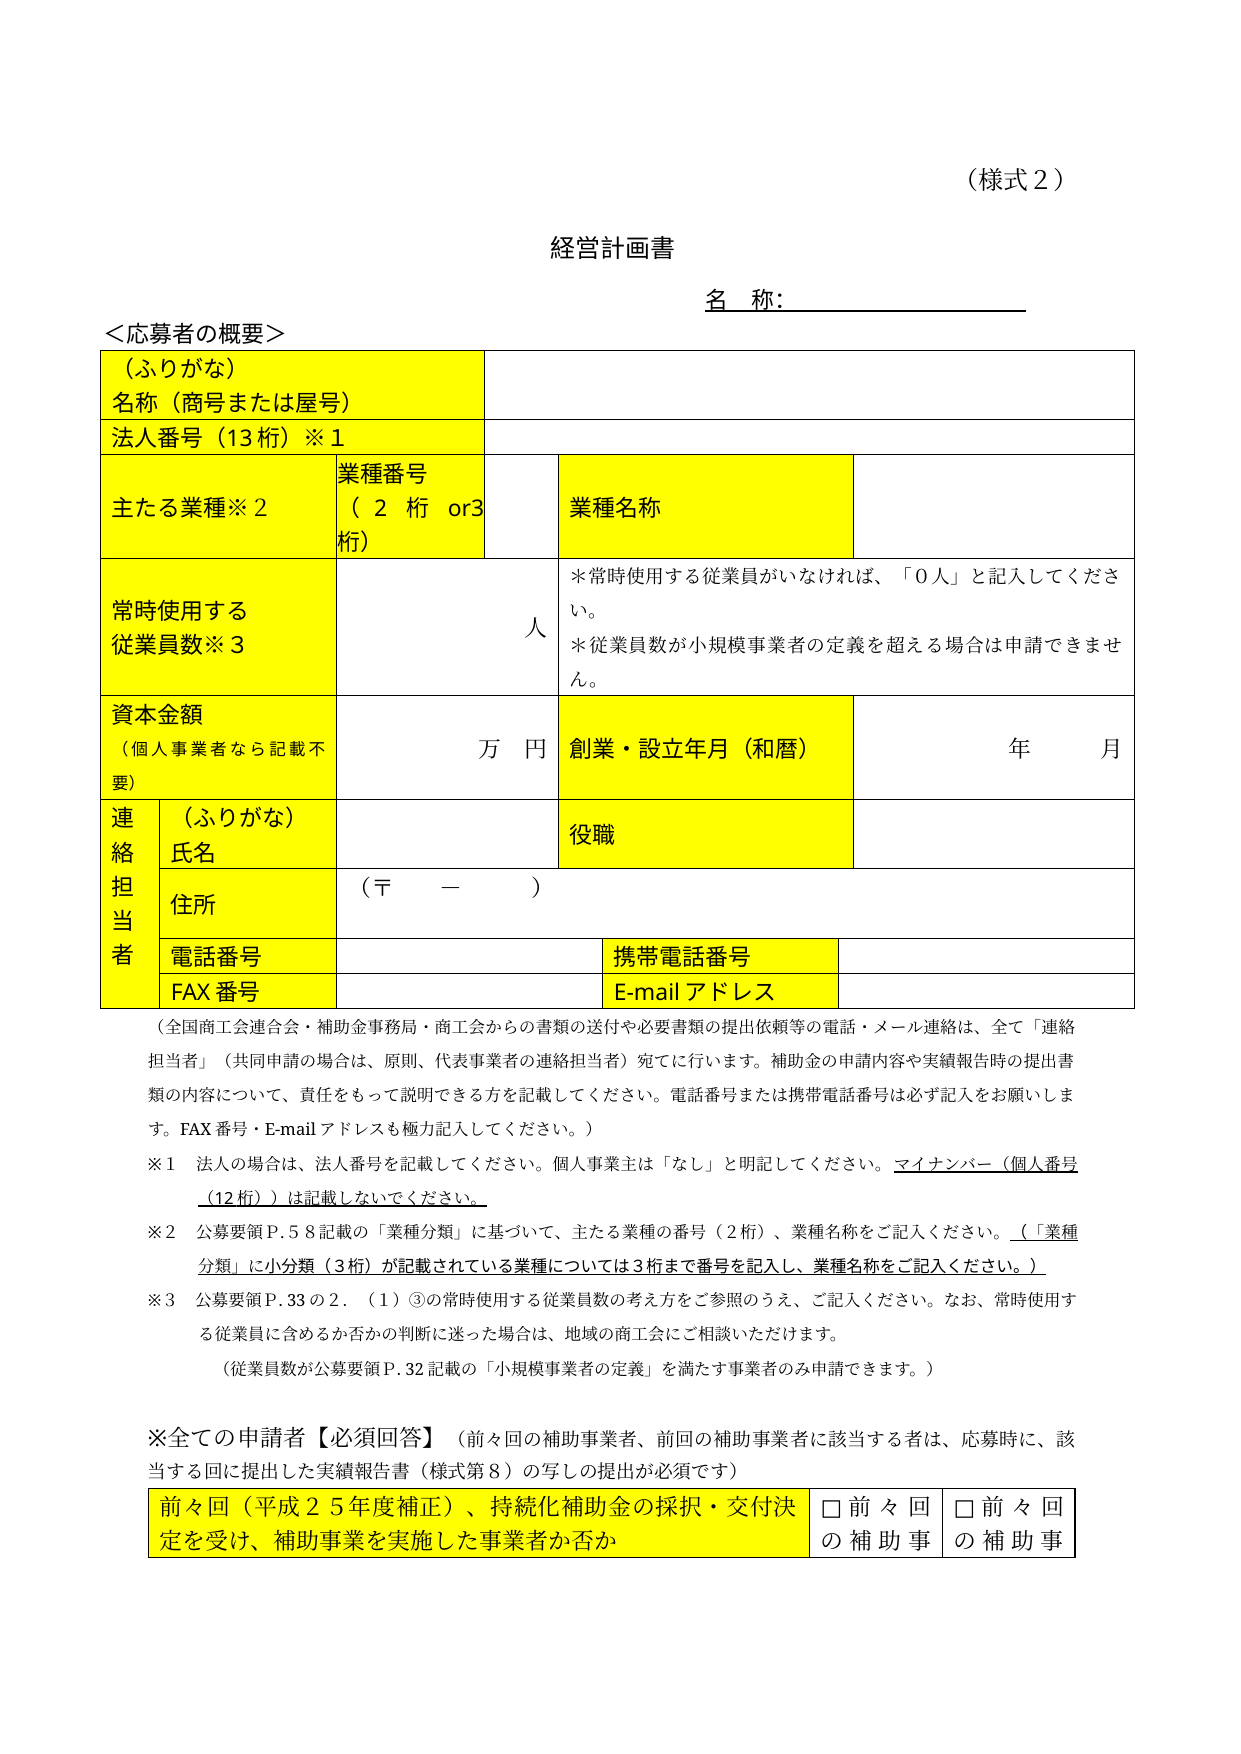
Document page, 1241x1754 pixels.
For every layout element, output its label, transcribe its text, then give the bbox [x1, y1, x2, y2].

text ※全ての申請者【必須回答】（前々回の補助事業者、前回の補助事業者に該当する者は、応募時に、該当する回に提出した実績報告書（様式第８）の写しの提出が必須です） [148, 1419, 1078, 1487]
table_header □前々回の補助事業者でない [943, 1489, 1074, 1557]
table_cell 常時使用する 従業員数※３ [101, 559, 336, 695]
table_cell 法人番号（13桁）※１ [101, 420, 484, 454]
text ＜応募者の概要＞ [103, 315, 1078, 349]
table_header （ふりがな） 名称（商号または屋号） [101, 351, 484, 419]
table_cell [839, 939, 1134, 973]
table_cell 人 [337, 559, 558, 695]
table_cell [337, 974, 602, 1008]
table_cell （〒 － ） [337, 869, 1134, 938]
table_cell 携帯電話番号 [603, 939, 838, 973]
text ※２ 公募要領Ｐ.５８記載の「業種分類」に基づいて、主たる業種の番号（２桁）、業種名称をご記入ください。（「業種分類」に小分類（３桁）が記載されている業種については３桁まで番号を記入し、業種名称をご記入ください。） [148, 1214, 1078, 1282]
text （従業員数が公募要領Ｐ. 32記載の「小規模事業者の定義」を満たす事業者のみ申請できます。） [213, 1351, 1078, 1385]
table_cell 年 月 [854, 696, 1134, 799]
table_cell 業種名称 [559, 455, 853, 558]
table_cell （ふりがな） 氏名 [160, 800, 336, 868]
table_cell [337, 800, 558, 868]
text （様式２） [148, 144, 1078, 213]
table_cell [854, 455, 1134, 558]
table_cell 住所 [160, 869, 336, 938]
table_cell 創業・設立年月（和暦） [559, 696, 853, 799]
text 経営計画書 [148, 213, 1078, 281]
table_cell 連絡担当者 [101, 800, 159, 1008]
table_cell E-mailアドレス [603, 974, 838, 1008]
table_cell 資本金額 （個人事業者なら記載不要） [101, 696, 336, 799]
table_cell 万 円 [337, 696, 558, 799]
table_cell [485, 455, 558, 558]
table_cell [839, 974, 1134, 1008]
table_cell 業種番号 （2桁or3桁） [337, 455, 484, 558]
table_cell 電話番号 [160, 939, 336, 973]
table_header [485, 351, 1134, 419]
table_header □前々回の補助事業者である [810, 1489, 942, 1557]
text ※１ 法人の場合は、法人番号を記載してください。個人事業主は「なし」と明記してください。マイナンバー（個人番号（12桁））は記載しないでください。 [148, 1146, 1078, 1214]
table_cell FAX番号 [160, 974, 336, 1008]
table_cell [854, 800, 1134, 868]
text ※３ 公募要領Ｐ. 33の２．（１）③の常時使用する従業員数の考え方をご参照のうえ、ご記入ください。なお、常時使用する従業員に含めるか否かの判断に迷った場合は、地域の商工会にご相談いただけます。 [148, 1282, 1078, 1351]
table_cell 主たる業種※２ [101, 455, 336, 558]
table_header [149, 1489, 809, 1557]
text （全国商工会連合会・補助金事務局・商工会からの書類の送付や必要書類の提出依頼等の電話・メール連絡は、全て「連絡担当者」（共同申請の場合は、原則、代表事業者の連絡担当者）宛てに行います。補助金の申請内容や実績報告時の提出書類の内容について、責任をもって説明できる方を記載してください。電話番号または携帯電話番号は必ず記入をお願いします。FAX番号・E-mailアドレスも極力記入してください。） [148, 1009, 1078, 1146]
text 名 称： [591, 281, 1078, 315]
table_cell 役職 [559, 800, 853, 868]
table_cell [337, 939, 602, 973]
table_cell [485, 420, 1134, 454]
table_cell ＊常時使用する従業員がいなければ、「０人」と記入してください。 ＊従業員数が小規模事業者の定義を超える場合は申請できません。 [559, 559, 1134, 695]
